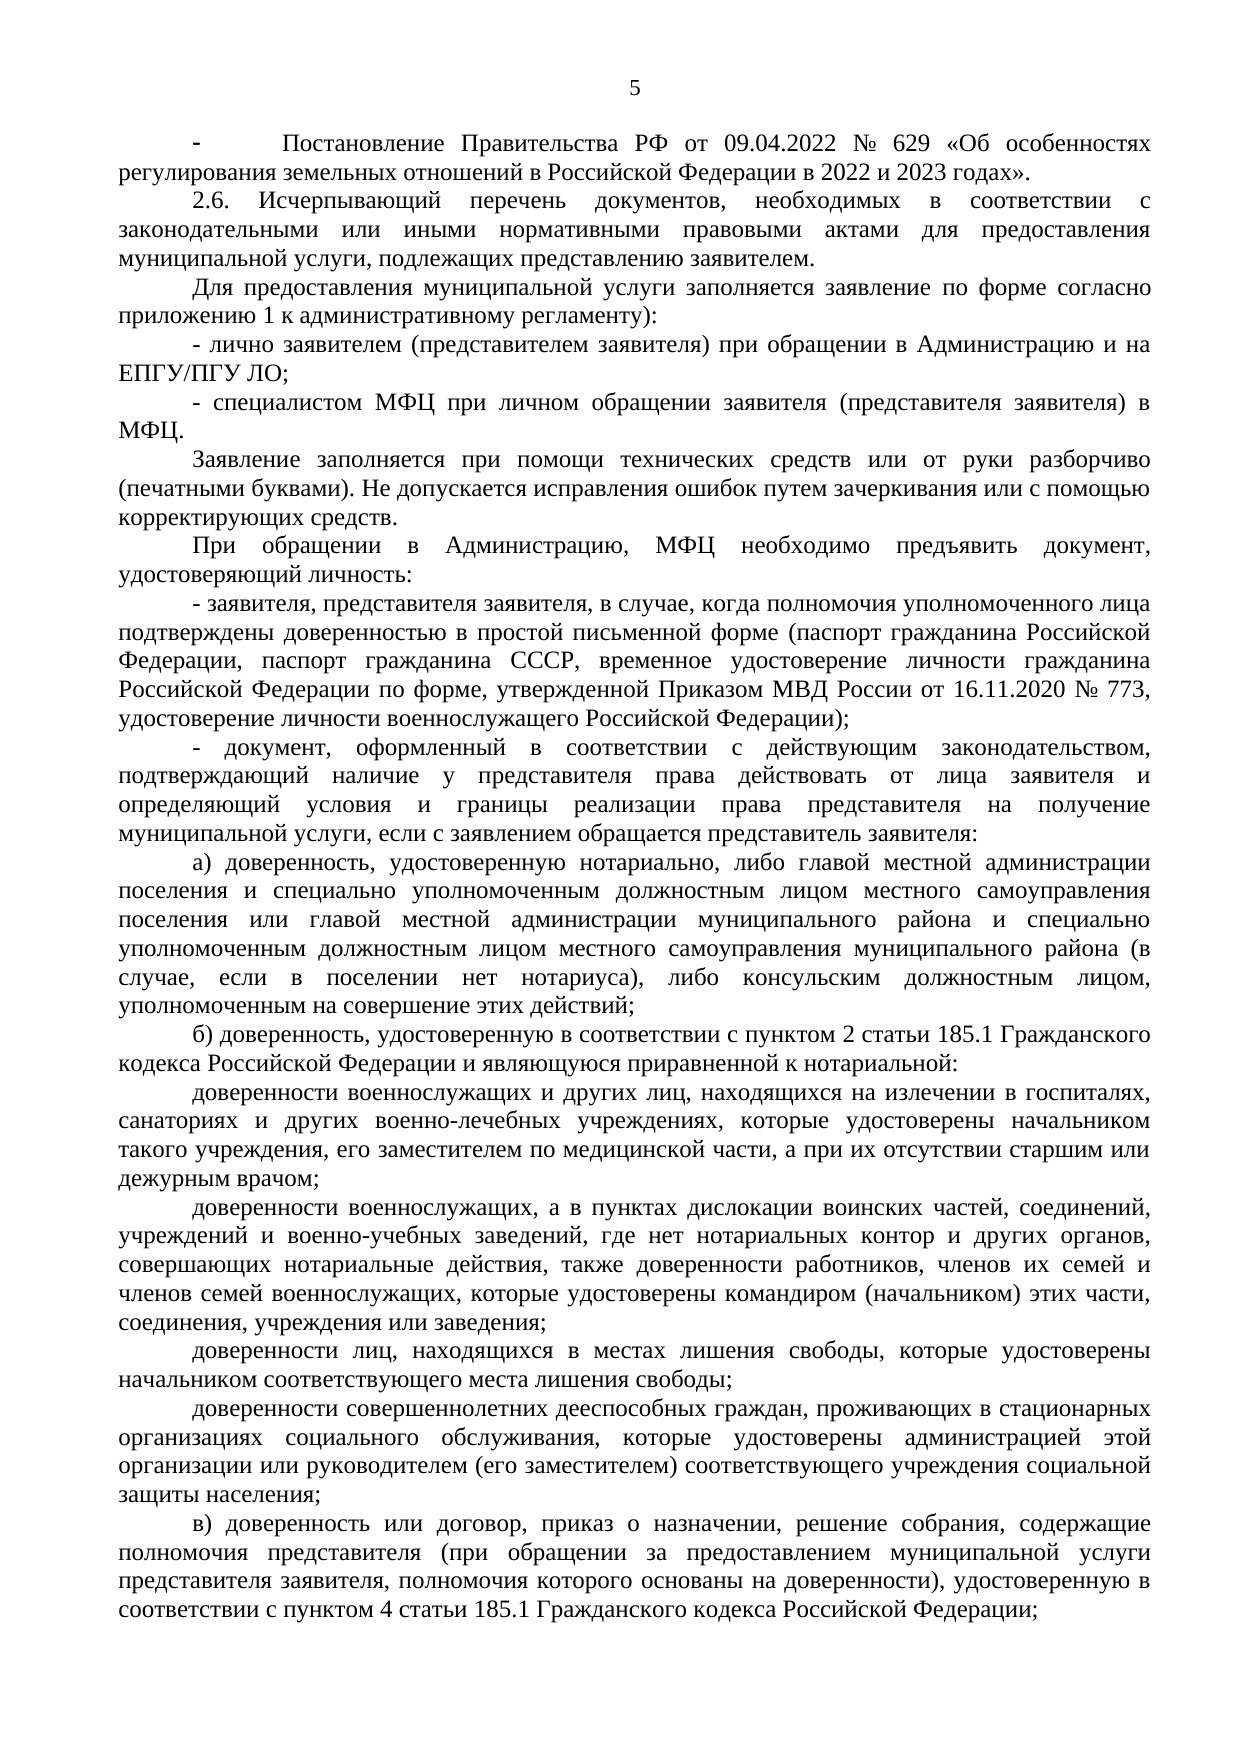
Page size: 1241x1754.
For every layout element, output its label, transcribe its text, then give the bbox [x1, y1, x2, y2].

text - документ, оформленный в соответствии с действующим законодательством, подтверждающий наличие у представителя права действовать от лица заявителя и определяющий условия и границы реализации права представителя на получение муниципальной услуги, если с заявлением обращается представитель заявителя: [118, 732, 1152, 847]
text 2.6. Исчерпывающий перечень документов, необходимых в соответствии с законодательными или иными нормативными правовыми актами для предоставления муниципальной услуги, подлежащих представлению заявителем. [118, 186, 1152, 272]
text б) доверенность, удостоверенную в соответствии с пунктом 2 статьи 185.1 Гражданского кодекса Российской Федерации и являющуюся приравненной к нотариальной: [118, 1019, 1152, 1077]
text доверенности военнослужащих, а в пунктах дислокации воинских частей, соединений, учреждений и военно-учебных заведений, где нет нотариальных контор и других органов, совершающих нотариальные действия, также доверенности работников, членов их семей и членов семей военнослужащих, которые удостоверены командиром (начальником) этих части, соединения, учреждения или заведения; [118, 1192, 1152, 1336]
text Заявление заполняется при помощи технических средств или от руки разборчиво (печатными буквами). Не допускается исправления ошибок путем зачеркивания или с помощью корректирующих средств. [118, 444, 1152, 531]
text При обращении в Администрацию, МФЦ необходимо предъявить документ, удостоверяющий личность: [118, 531, 1152, 588]
text а) доверенность, удостоверенную нотариально, либо главой местной администрации поселения и специально уполномоченным должностным лицом местного самоуправления поселения или главой местной администрации муниципального района и специально уполномоченным должностным лицом местного самоуправления муниципального района (в случае, если в поселении нет нотариуса), либо консульским должностным лицом, уполномоченным на совершение этих действий; [118, 847, 1152, 1019]
text доверенности совершеннолетних дееспособных граждан, проживающих в стационарных организациях социального обслуживания, которые удостоверены администрацией этой организации или руководителем (его заместителем) соответствующего учреждения социальной защиты населения; [118, 1393, 1152, 1508]
text - заявителя, представителя заявителя, в случае, когда полномочия уполномоченного лица подтверждены доверенностью в простой письменной форме (паспорт гражданина Российской Федерации, паспорт гражданина СССР, временное удостоверение личности гражданина Российской Федерации по форме, утвержденной Приказом МВД России от 16.11.2020 № 773, удостоверение личности военнослужащего Российской Федерации); [118, 588, 1152, 732]
text Для предоставления муниципальной услуги заполняется заявление по форме согласно приложению 1 к административному регламенту): [118, 272, 1152, 329]
text доверенности лиц, находящихся в местах лишения свободы, которые удостоверены начальником соответствующего места лишения свободы; [118, 1336, 1152, 1393]
list Постановление Правительства РФ от 09.04.2022 № 629 «Об особенностях регулирования земельных отношений в Российской Федерации в 2022 и 2023 годах». [118, 128, 1152, 186]
text в) доверенность или договор, приказ о назначении, решение собрания, содержащие полномочия представителя (при обращении за предоставлением муниципальной услуги представителя заявителя, полномочия которого основаны на доверенности), удостоверенную в соответствии с пунктом 4 статьи 185.1 Гражданского кодекса Российской Федерации; [118, 1508, 1152, 1623]
text - специалистом МФЦ при личном обращении заявителя (представителя заявителя) в МФЦ. [118, 387, 1152, 444]
text - лично заявителем (представителем заявителя) при обращении в Администрацию и на ЕПГУ/ПГУ ЛО; [118, 329, 1152, 387]
text доверенности военнослужащих и других лиц, находящихся на излечении в госпиталях, санаториях и других военно-лечебных учреждениях, которые удостоверены начальником такого учреждения, его заместителем по медицинской части, а при их отсутствии старшим или дежурным врачом; [118, 1077, 1152, 1192]
